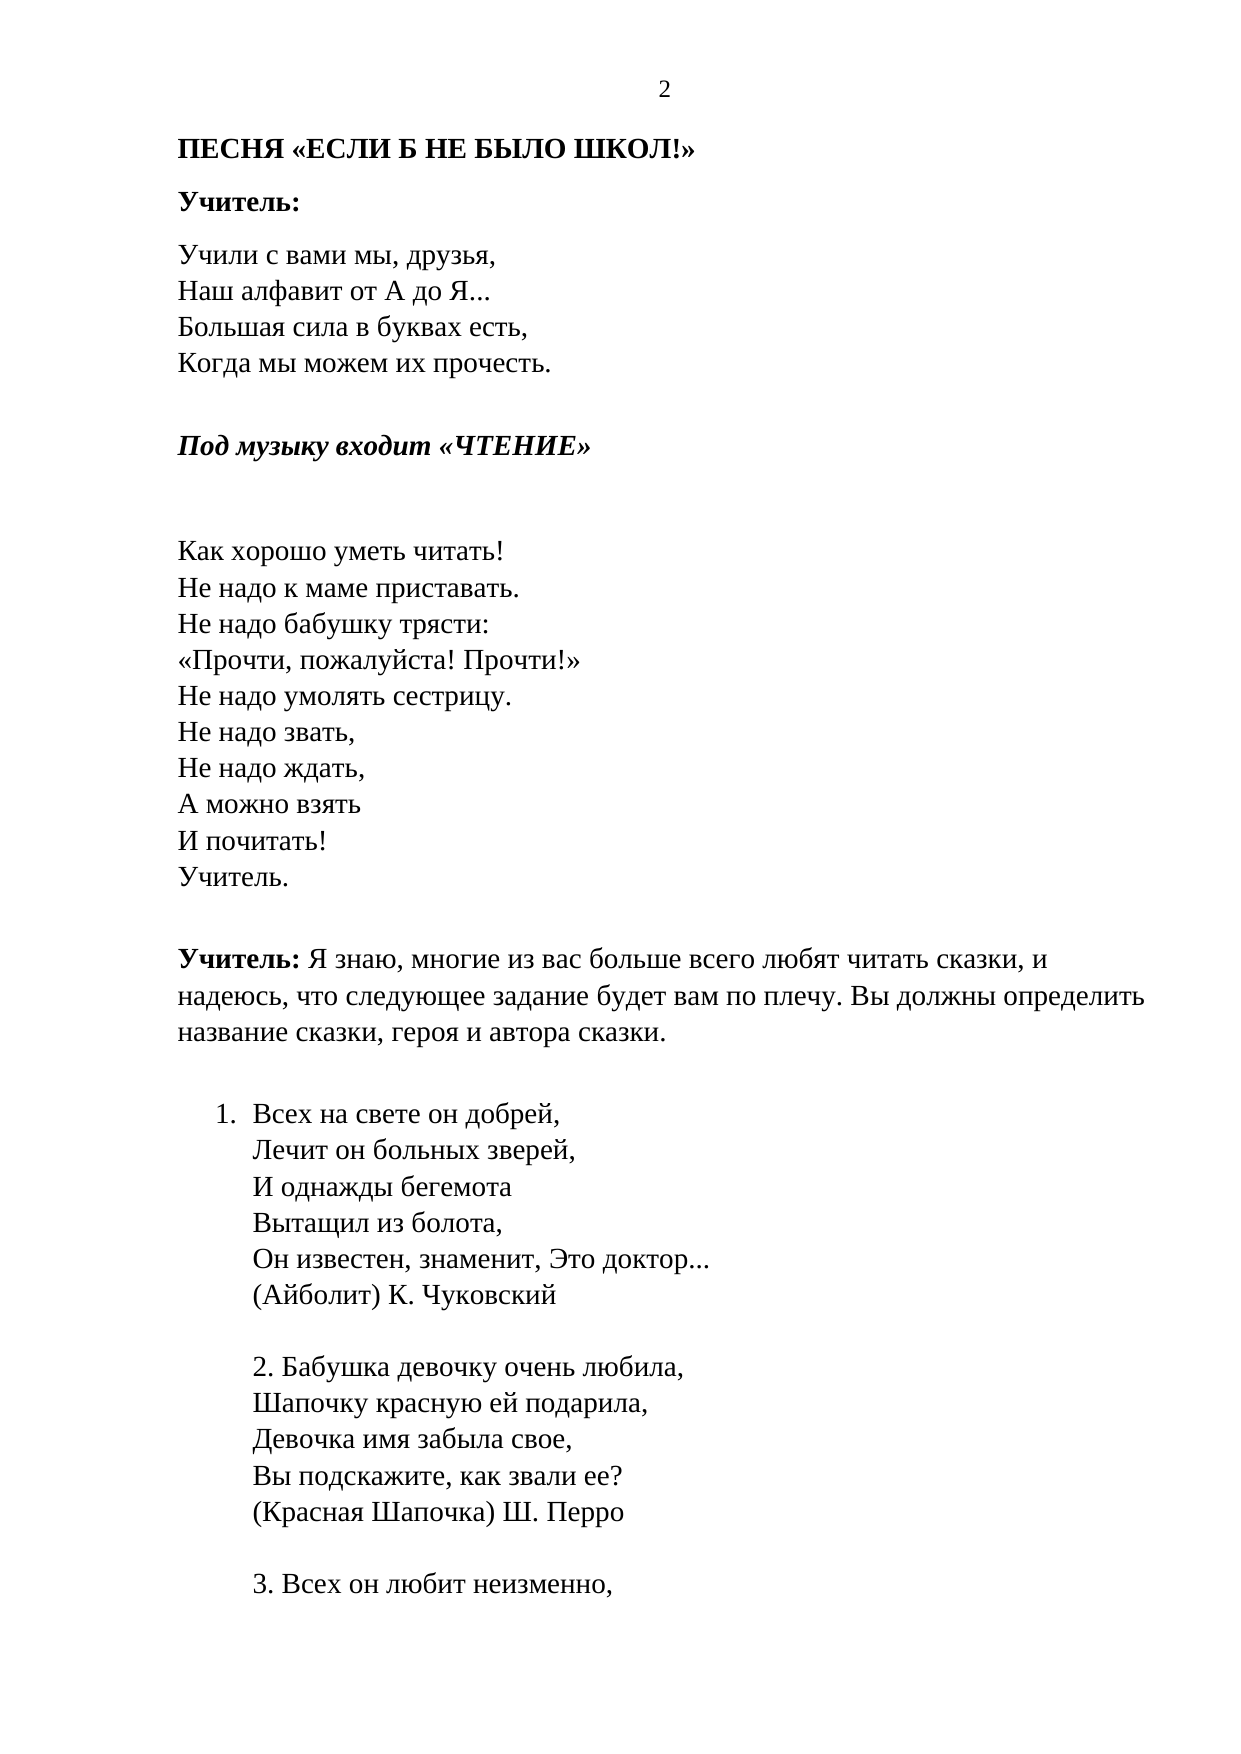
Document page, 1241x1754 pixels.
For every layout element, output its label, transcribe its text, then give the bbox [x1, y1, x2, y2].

text Учитель: [177, 184, 1152, 218]
text Как хорошо уметь читать! Не надо к маме приставать. Не надо бабушку трясти: «Прочти, пожалуйста! Прочти!» Не надо умолять сестрицу. Не надо звать, Не надо ждать, А можно взять И почитать! Учитель. [177, 533, 1152, 923]
text Учили с вами мы, друзья, Наш алфавит от А до Я... Большая сила в буквах есть, Когда мы можем их прочесть. [177, 237, 1152, 409]
text Под музыку входит «ЧТЕНИЕ» [177, 428, 1152, 461]
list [215, 1096, 1152, 1600]
text ПЕСНЯ «ЕСЛИ Б НЕ БЫЛО ШКОЛ!» [177, 131, 1152, 165]
text Учитель: Я знаю, многие из вас больше всего любят читать сказки, и надеюсь, что следующее задание будет вам по плечу. Вы должны определить название сказки, героя и автора сказки. [177, 941, 1152, 1077]
